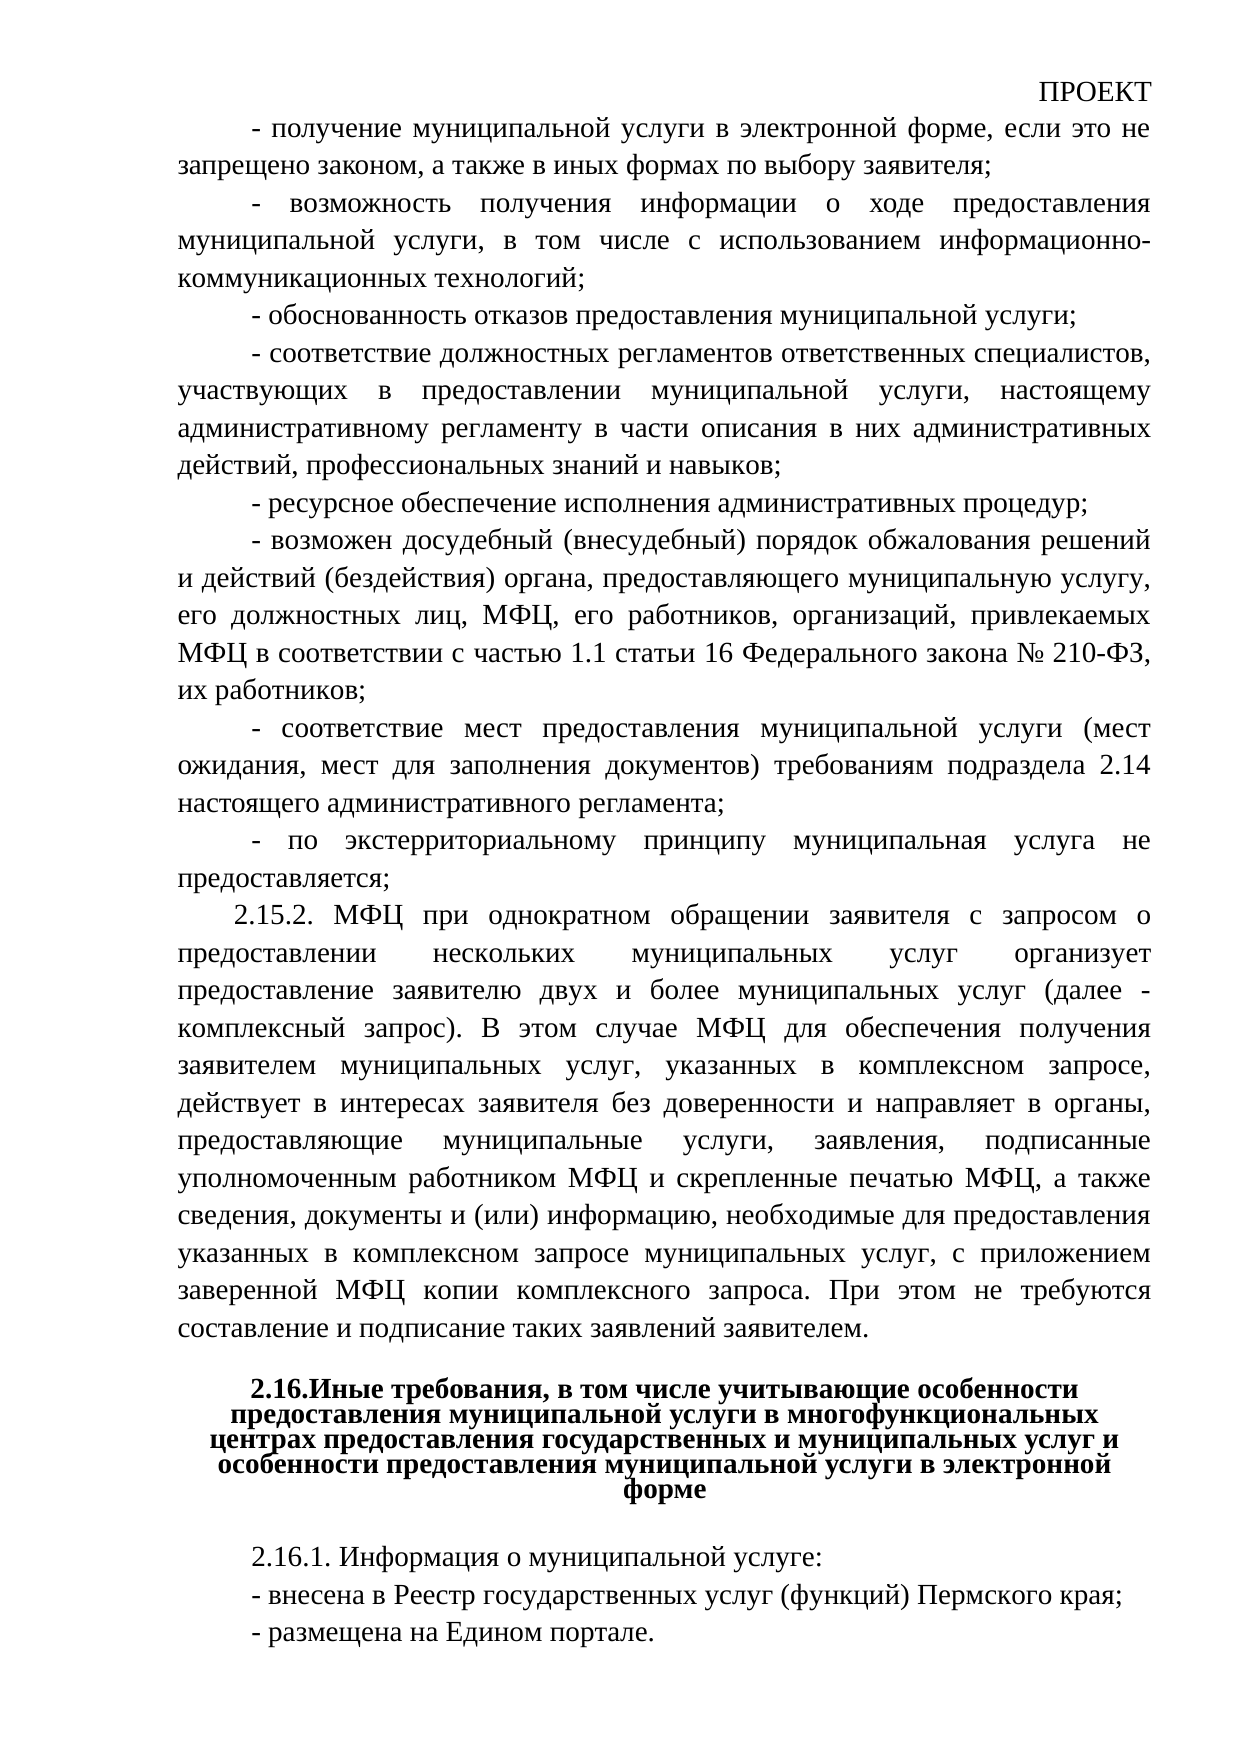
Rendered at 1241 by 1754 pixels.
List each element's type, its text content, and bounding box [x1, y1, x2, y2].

text 2.16.Иные требования, в том числе учитывающие особенности предоставления муниципальной услуги в многофункциональных центрах предоставления государственных и муниципальных услуг и особенности предоставления муниципальной услуги в электронной форме [177, 1378, 1152, 1503]
text 2.15.2. МФЦ при однократном обращении заявителя с запросом о предоставлении нескольких муниципальных услуг организует предоставление заявителю двух и более муниципальных услуг (далее - комплексный запрос). В этом случае МФЦ для обеспечения получения заявителем муниципальных услуг, указанных в комплексном запросе, действует в интересах заявителя без доверенности и направляет в органы, предоставляющие муниципальные услуги, заявления, подписанные уполномоченным работником МФЦ и скрепленные печатью МФЦ, а также сведения, документы и (или) информацию, необходимые для предоставления указанных в комплексном запросе муниципальных услуг, с приложением заверенной МФЦ копии комплексного запроса. При этом не требуются составление и подписание таких заявлений заявителем. [177, 895, 1152, 1345]
text - соответствие мест предоставления муниципальной услуги (мест ожидания, мест для заполнения документов) требованиям подраздела 2.14 настоящего административного регламента; [177, 707, 1152, 820]
text - внесена в Реестр государственных услуг (функций) Пермского края; [177, 1574, 1152, 1612]
text - соответствие должностных регламентов ответственных специалистов, участвующих в предоставлении муниципальной услуги, настоящему административному регламенту в части описания в них административных действий, профессиональных знаний и навыков; [177, 332, 1152, 482]
text 2.16.1. Информация о муниципальной услуге: [177, 1537, 1152, 1574]
text - ресурсное обеспечение исполнения административных процедур; [177, 482, 1152, 520]
text - по экстерриториальному принципу муниципальная услуга не предоставляется; [177, 820, 1152, 895]
text - обоснованность отказов предоставления муниципальной услуги; [177, 295, 1152, 332]
text - возможен досудебный (внесудебный) порядок обжалования решений и действий (бездействия) органа, предоставляющего муниципальную услугу, его должностных лиц, МФЦ, его работников, организаций, привлекаемых МФЦ в соответствии с частью 1.1 статьи 16 Федерального закона № 210-ФЗ, их работников; [177, 520, 1152, 707]
text - размещена на Едином портале. [177, 1612, 1152, 1649]
text - получение муниципальной услуги в электронной форме, если это не запрещено законом, а также в иных формах по выбору заявителя; [177, 107, 1152, 182]
text - возможность получения информации о ходе предоставления муниципальной услуги, в том числе с использованием информационно-коммуникационных технологий; [177, 182, 1152, 295]
